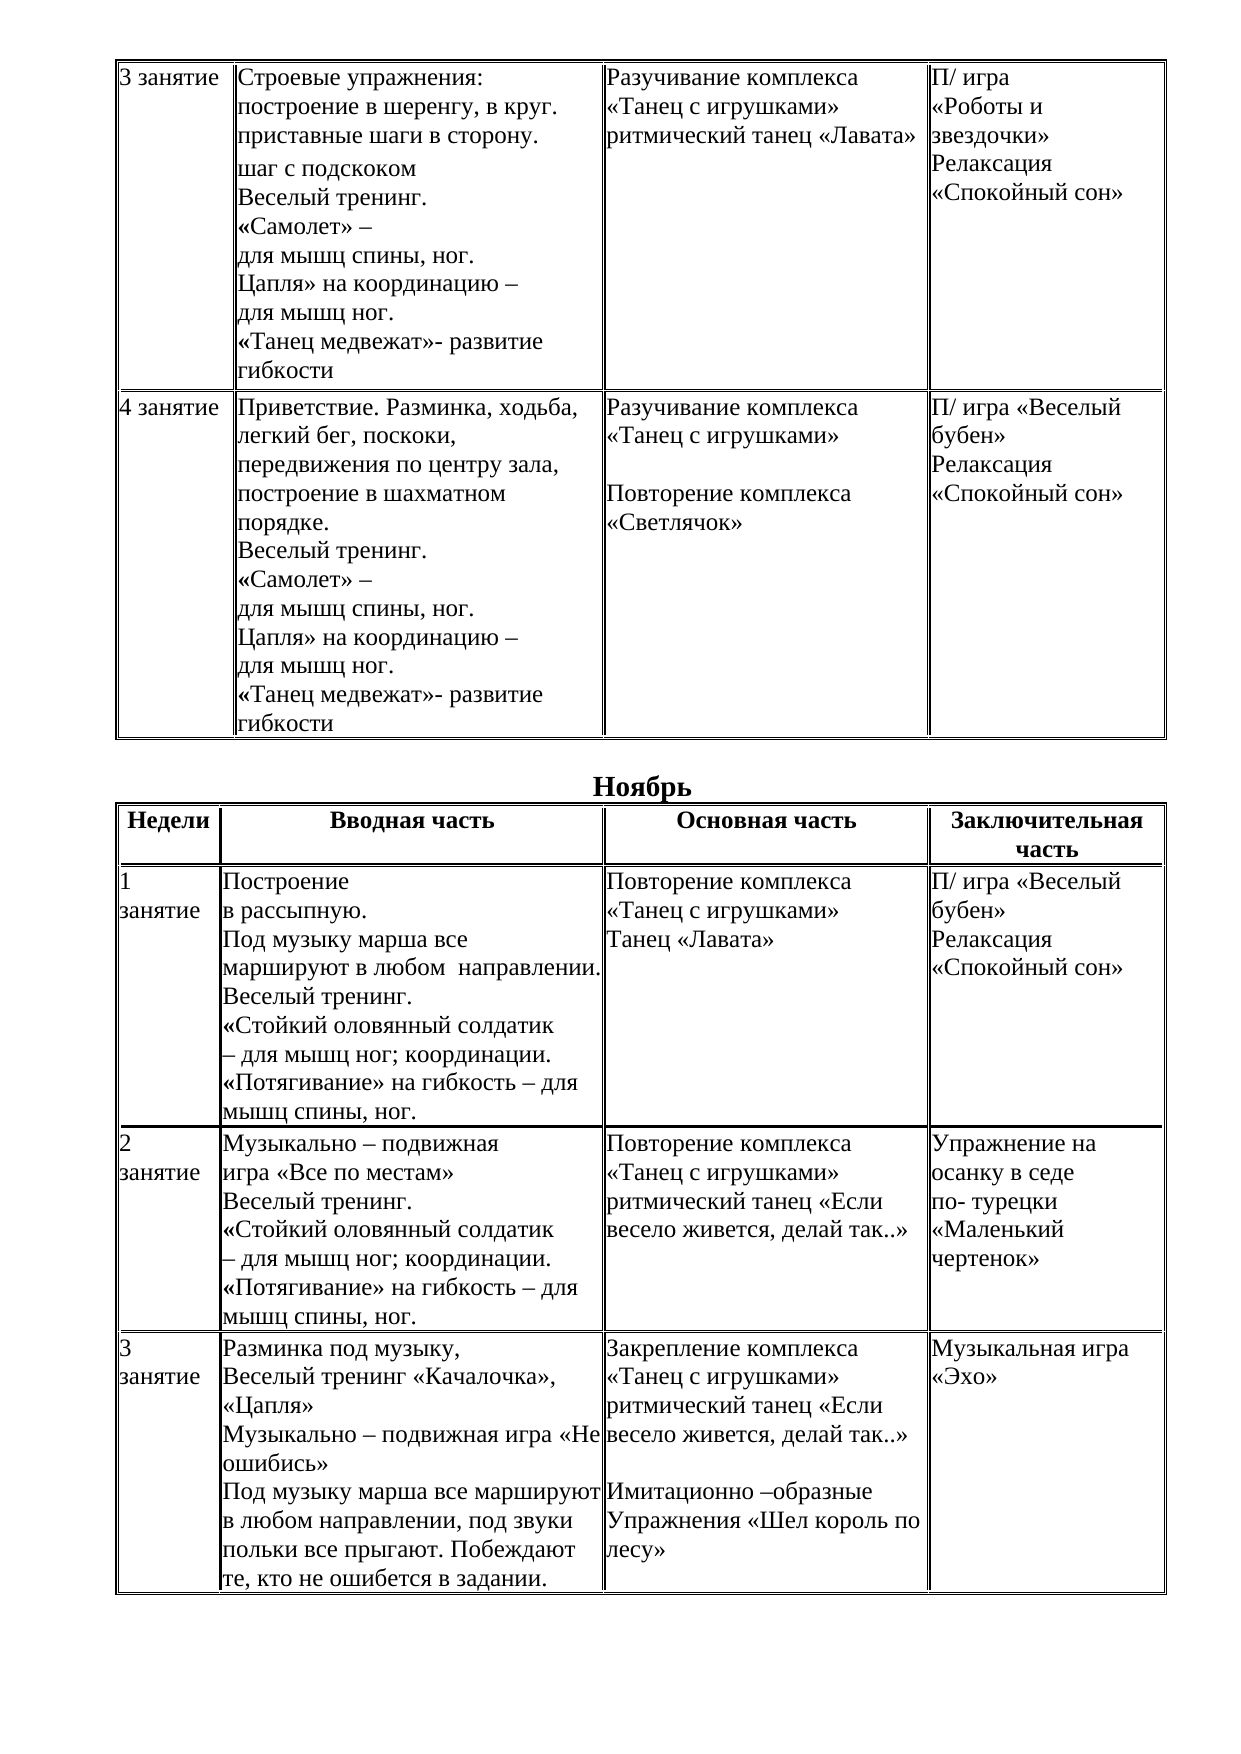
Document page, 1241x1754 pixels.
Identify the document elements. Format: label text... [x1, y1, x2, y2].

table_cell Повторение комплекса «Танец с игрушками» Танец «Лавата» [606, 867, 927, 1125]
table_cell Построение в рассыпную. Под музыку марша все маршируют в любом направлении. Веселый тренинг. «Стойкий оловянный солдатик – для мышц ног; координации. «Потягивание» на гибкость – для мышц спины, ног. [222, 867, 602, 981]
table_cell 3 занятие [119, 61, 235, 388]
table_header Вводная часть [220, 804, 604, 863]
table_header Основная часть [604, 804, 929, 863]
table_cell 1 занятие [119, 863, 219, 1125]
table_cell Приветствие. Разминка, ходьба, легкий бег, поскоки, передвижения по центру зала, построение в шахматном порядке. Веселый тренинг. «Самолет» – для мышц спины, ног. Цапля» на координацию – для мышц ног. «Танец медвежат»- развитие гибкости [235, 389, 604, 737]
table_header Недели [119, 804, 220, 863]
table_cell Разучивание комплекса «Танец с игрушками» Повторение комплекса «Светлячок» [604, 389, 929, 737]
table_cell П/ игра «Веселый бубен» Релаксация «Спокойный сон» [931, 863, 1164, 1125]
table_cell Разучивание комплекса «Танец с игрушками» ритмический танец «Лавата» [604, 61, 929, 388]
table_cell Музыкально – подвижная игра «Все по местам» Веселый тренинг. «Стойкий оловянный солдатик – для мышц ног; координации. «Потягивание» на гибкость – для мышц спины, ног. [222, 1272, 602, 1329]
table_cell П/ игра «Веселый бубен» Релаксация «Спокойный сон» [929, 389, 1164, 737]
table_cell 4 занятие [119, 389, 235, 737]
table_cell Разминка под музыку, Веселый тренинг «Качалочка», «Цапля» Музыкально – подвижная игра «Не ошибись» Под музыку марша все маршируют в любом направлении, под звуки польки все прыгают. Побеждают те, кто не ошибется в задании. [220, 1330, 604, 1591]
table_cell 3 занятие [119, 1330, 220, 1591]
table_cell Музыкальная игра «Эхо» [929, 1330, 1164, 1591]
table_cell Повторение комплекса «Танец с игрушками» ритмический танец «Если весело живется, делай так..» [606, 1128, 927, 1329]
table_header Заключительная часть [929, 806, 1164, 863]
table_cell Упражнение на осанку в седе по- турецки «Маленький чертенок» [931, 1125, 1164, 1329]
table_cell Закрепление комплекса «Танец с игрушками» ритмический танец «Если весело живется, делай так..» Имитационно –образные Упражнения «Шел король по лесу» [604, 1330, 929, 1591]
table_cell Строевые упражнения: построение в шеренгу, в круг. приставные шаги в сторону. шаг с подскоком Веселый тренинг. «Самолет» – для мышц спины, ног. Цапля» на координацию – для мышц ног. «Танец медвежат»- развитие гибкости [235, 61, 604, 388]
table_cell 2 занятие [119, 1125, 219, 1329]
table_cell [929, 63, 1164, 388]
text Ноябрь [133, 769, 1152, 802]
